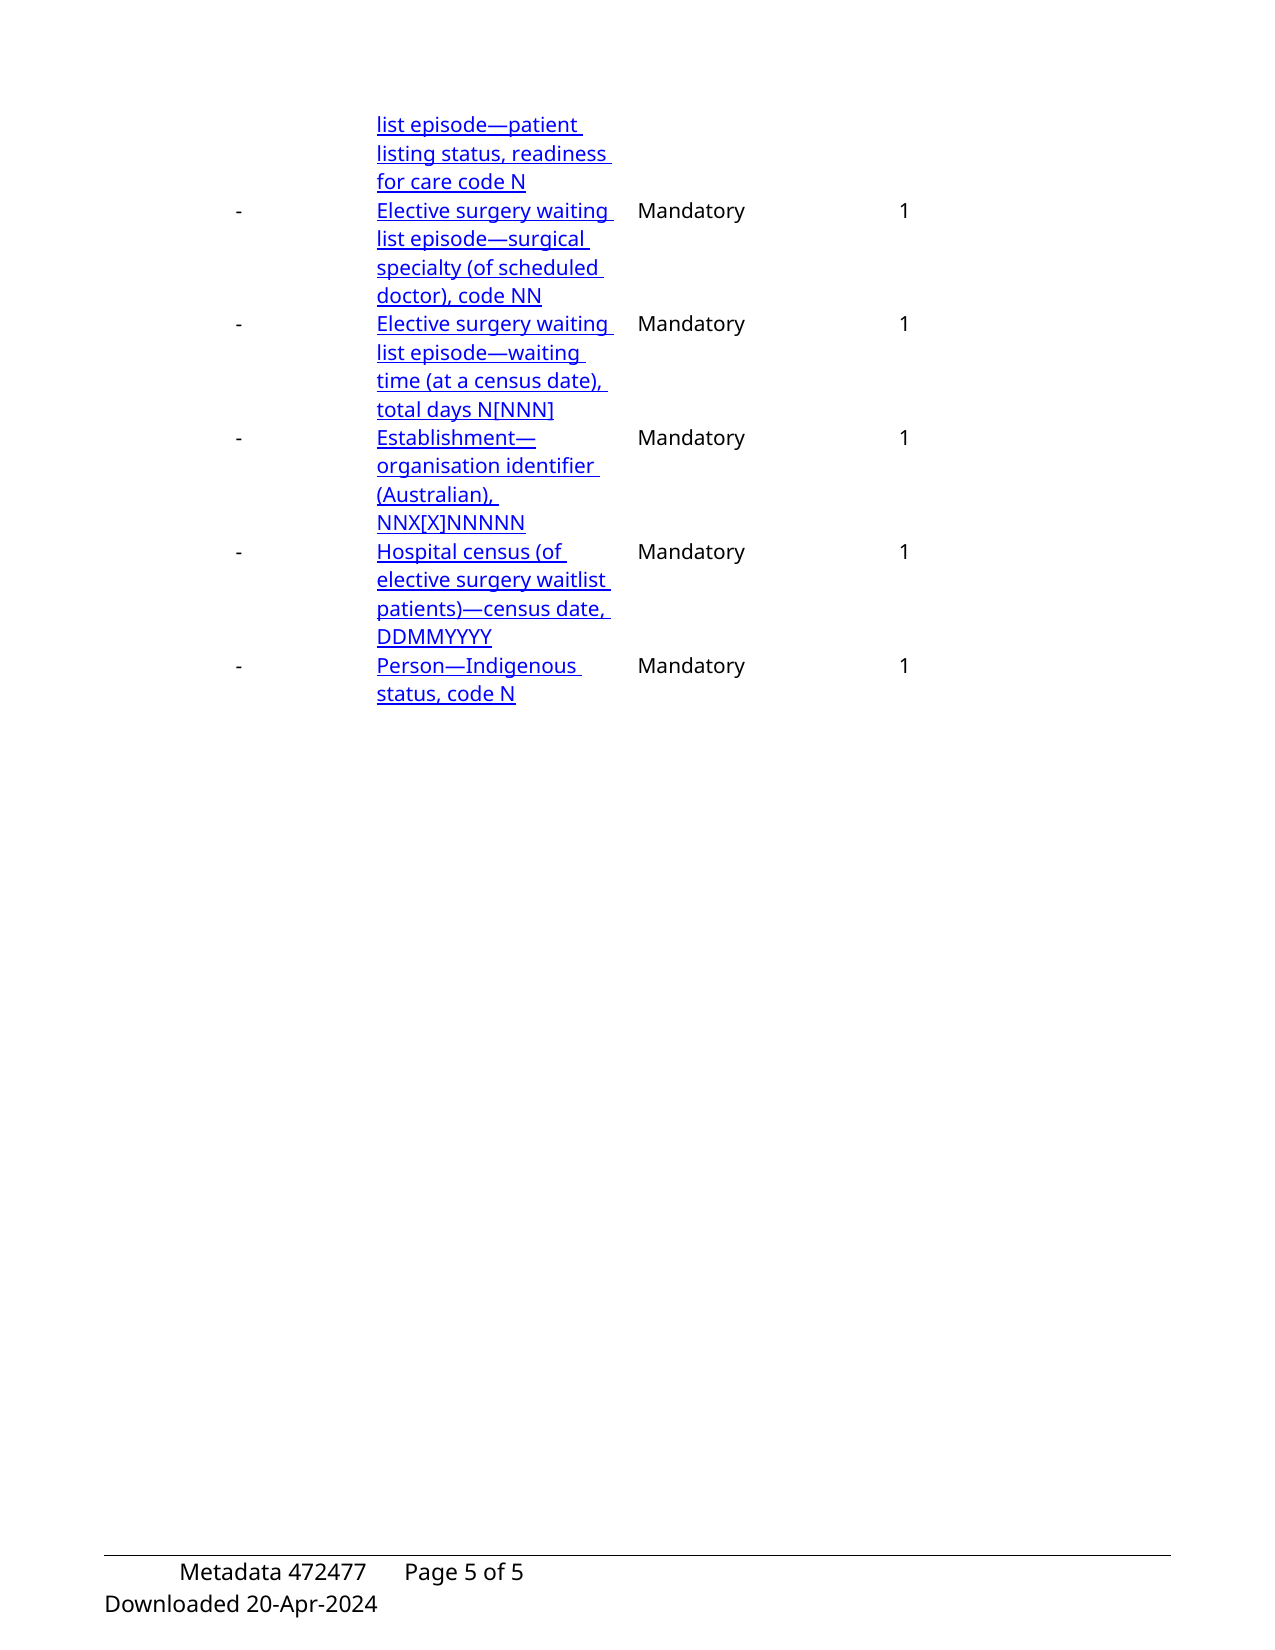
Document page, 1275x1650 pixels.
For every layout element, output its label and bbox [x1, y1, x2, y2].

table_cell [93, 110, 1159, 708]
